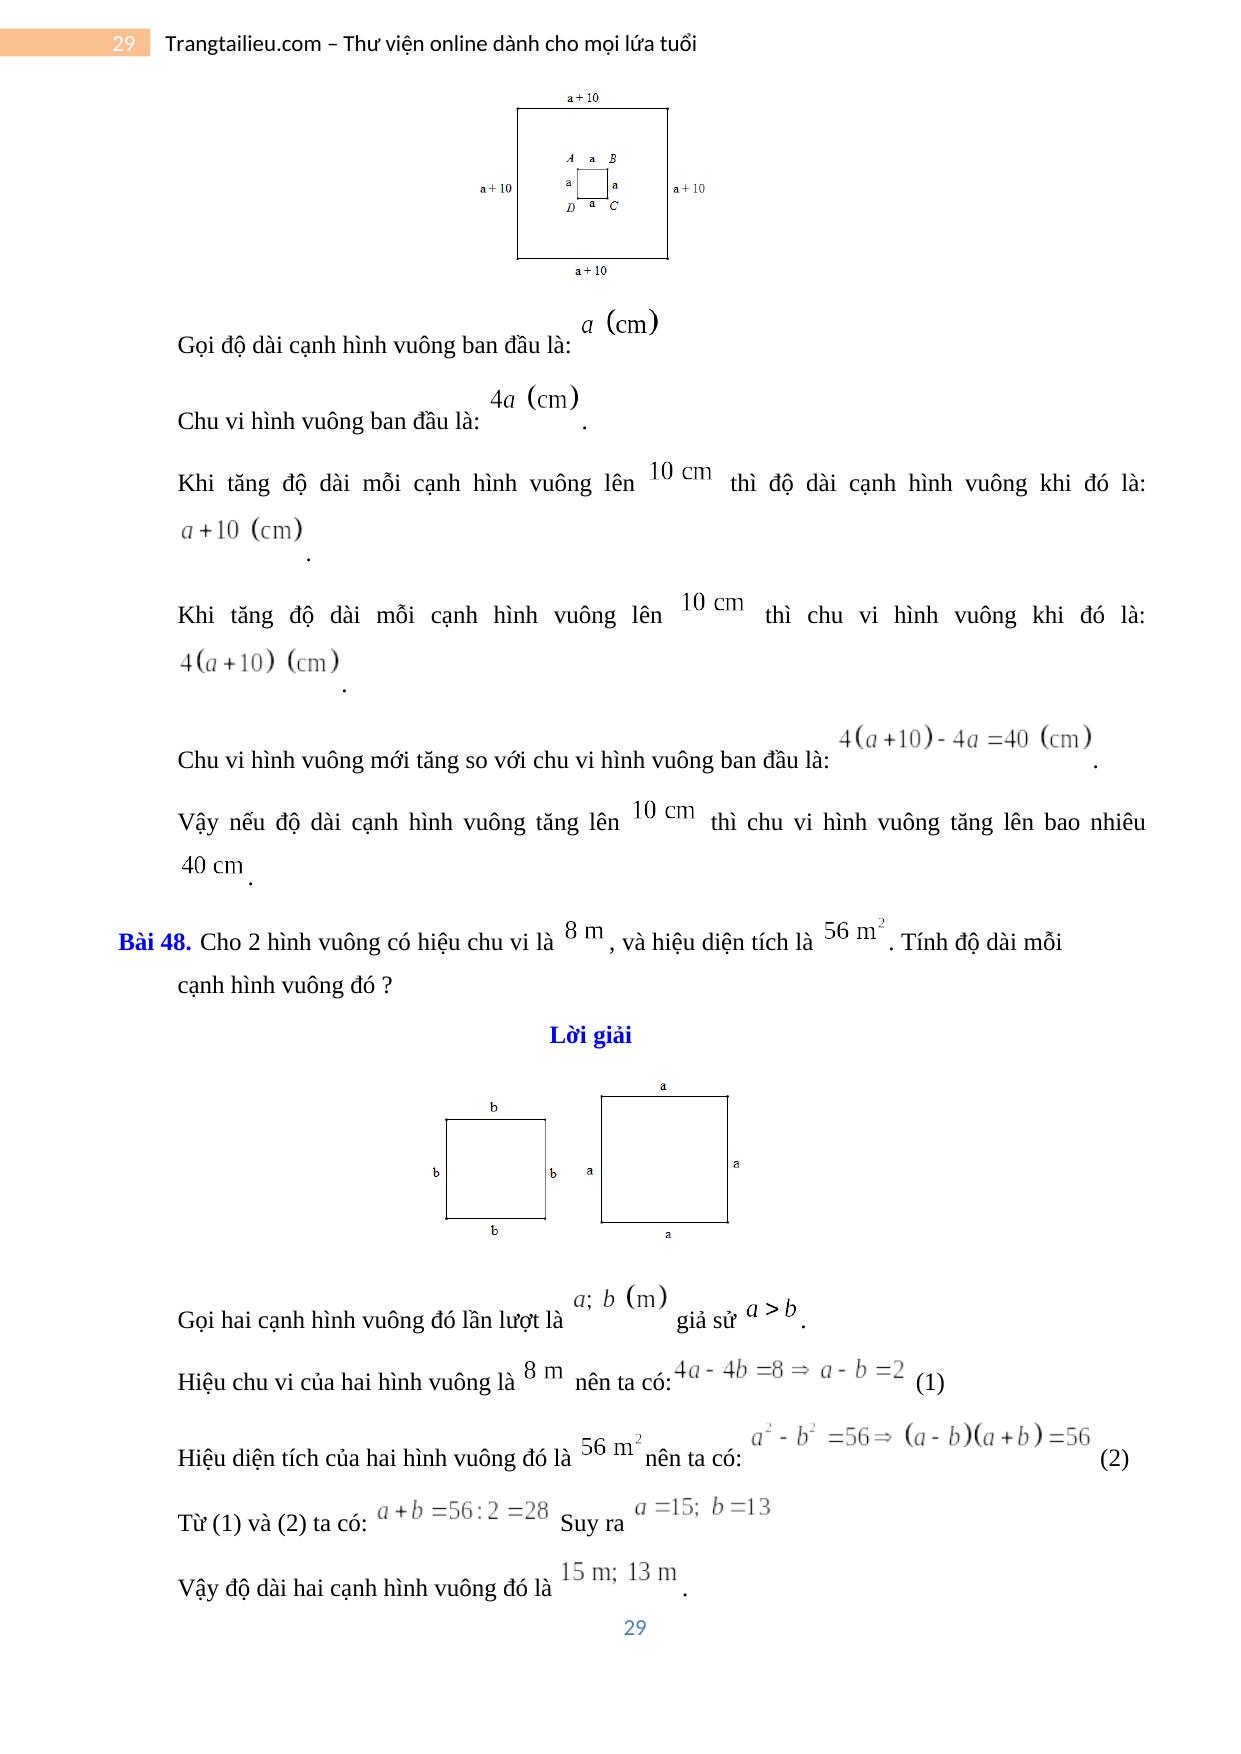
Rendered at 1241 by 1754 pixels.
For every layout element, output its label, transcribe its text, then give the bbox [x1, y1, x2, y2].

text Khi tăng độ dài mỗi cạnh hình vuông lên thì độ dài cạnh hình vuông khi đó là:. [177, 456, 1146, 566]
text Chu vi hình vuông ban đầu là: . [177, 380, 1063, 435]
text Hiệu diện tích của hai hình vuông đó là nên ta có: (2) [177, 1417, 1152, 1472]
text Vậy độ dài hai cạnh hình vuông đó là . [177, 1558, 1063, 1602]
text Chu vi hình vuông mới tăng so với chu vi hình vuông ban đầu là: . [177, 718, 1146, 774]
picture [467, 85, 714, 284]
text Vậy nếu độ dài cạnh hình vuông tăng lên thì chu vi hình vuông tăng lên bao nhiêu . [177, 794, 1146, 891]
text Hiệu chu vi của hai hình vuông là nên ta có: (1) [177, 1354, 1063, 1396]
text Khi tăng độ dài mỗi cạnh hình vuông lên thì chu vi hình vuông khi đó là: . [177, 587, 1146, 698]
text Gọi hai cạnh hình vuông đó lần lượt là giả sử . [177, 1278, 1063, 1334]
text Gọi độ dài cạnh hình vuông ban đầu là: [177, 304, 1063, 359]
list Cho 2 hình vuông có hiệu chu vi là , và hiệu diện tích là . Tính độ dài mỗi cạnh hình vuông đó ? [118, 912, 1063, 999]
text Lời giải [118, 1020, 1063, 1049]
picture [429, 1069, 752, 1259]
text Từ (1) và (2) ta có: Suy ra [177, 1493, 1063, 1537]
